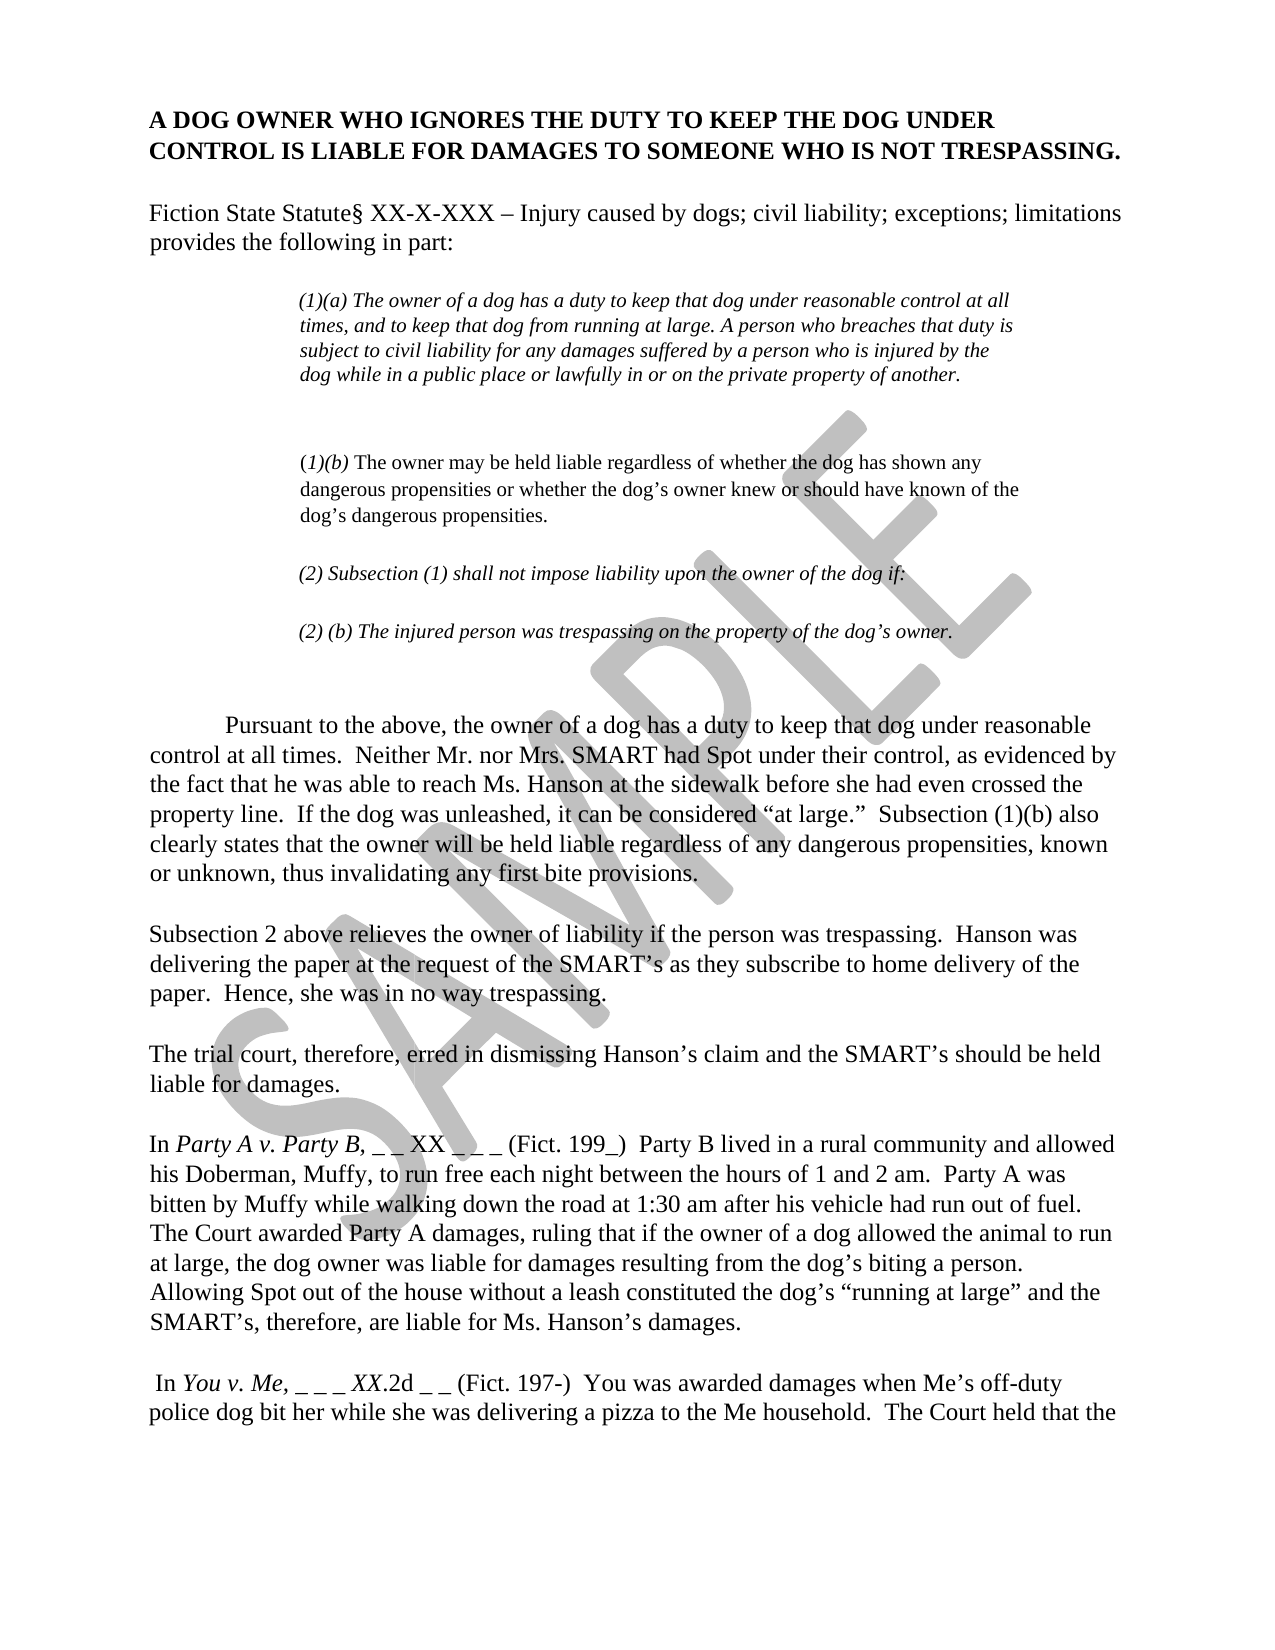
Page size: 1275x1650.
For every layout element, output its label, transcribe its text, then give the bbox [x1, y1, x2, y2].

text The trial court, therefore, erred in dismissing Hanson’s claim and the SMART’s should be held liable for damages. [148, 1039, 1125, 1097]
text (1)(a) The owner of a dog has a duty to keep that dog under reasonable control at all times, and to keep that dog from running at large. A person who breaches that duty is subject to civil liability for any damages suffered by a person who is injured by the dog while in a public place or lawfully in or on the private property of another. [298, 288, 1026, 386]
text Pursuant to the above, the owner of a dog has a duty to keep that dog under reasonable control at all times. Neither Mr. nor Mrs. SMART had Spot under their control, as evidenced by the fact that he was able to reach Ms. Hanson at the sidewalk before she had even crossed the property line. If the dog was unleashed, it can be considered “at large.” Subsection (1)(b) also clearly states that the owner will be held liable regardless of any dangerous propensities, known or unknown, thus invalidating any first bite provisions. [148, 710, 1125, 887]
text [148, 1368, 1125, 1426]
text Fiction State Statute§ XX-X-XXX – Injury caused by dogs; civil liability; exceptions; limitations provides the following in part: [148, 198, 1125, 256]
text Subsection 2 above relieves the owner of liability if the person was trespassing. Hanson was delivering the paper at the request of the SMART’s as they subscribe to home delivery of the paper. Hence, she was in no way trespassing. [148, 919, 1125, 1007]
text In Party A v. Party B, _ _ XX _ _ _ (Fict. 199_) Party B lived in a rural community and allowed his Doberman, Muffy, to run free each night between the hours of 1 and 2 am. Party A was bitten by Muffy while walking down the road at 1:30 am after his vehicle had run out of fuel. The Court awarded Party A damages, ruling that if the owner of a dog allowed the animal to run at large, the dog owner was liable for damages resulting from the dog’s biting a person. Allowing Spot out of the house without a leash constituted the dog’s “running at large” and the SMART’s, therefore, are liable for Ms. Hanson’s damages. [148, 1129, 1125, 1336]
text (1)(b) The owner may be held liable regardless of whether the dog has shown any dangerous propensities or whether the dog’s owner knew or should have known of the dog’s dangerous propensities. [300, 449, 1070, 527]
text (2) Subsection (1) shall not impose liability upon the owner of the dog if: [298, 561, 1026, 585]
text (2) (b) The injured person was trespassing on the property of the dog’s owner. [298, 619, 1026, 643]
text CONTROL IS LIABLE FOR DAMAGES TO SOMEONE WHO IS NOT TRESPASSING. [148, 136, 1125, 164]
text A DOG OWNER WHO IGNORES THE DUTY TO KEEP THE DOG UNDER [148, 105, 1125, 133]
